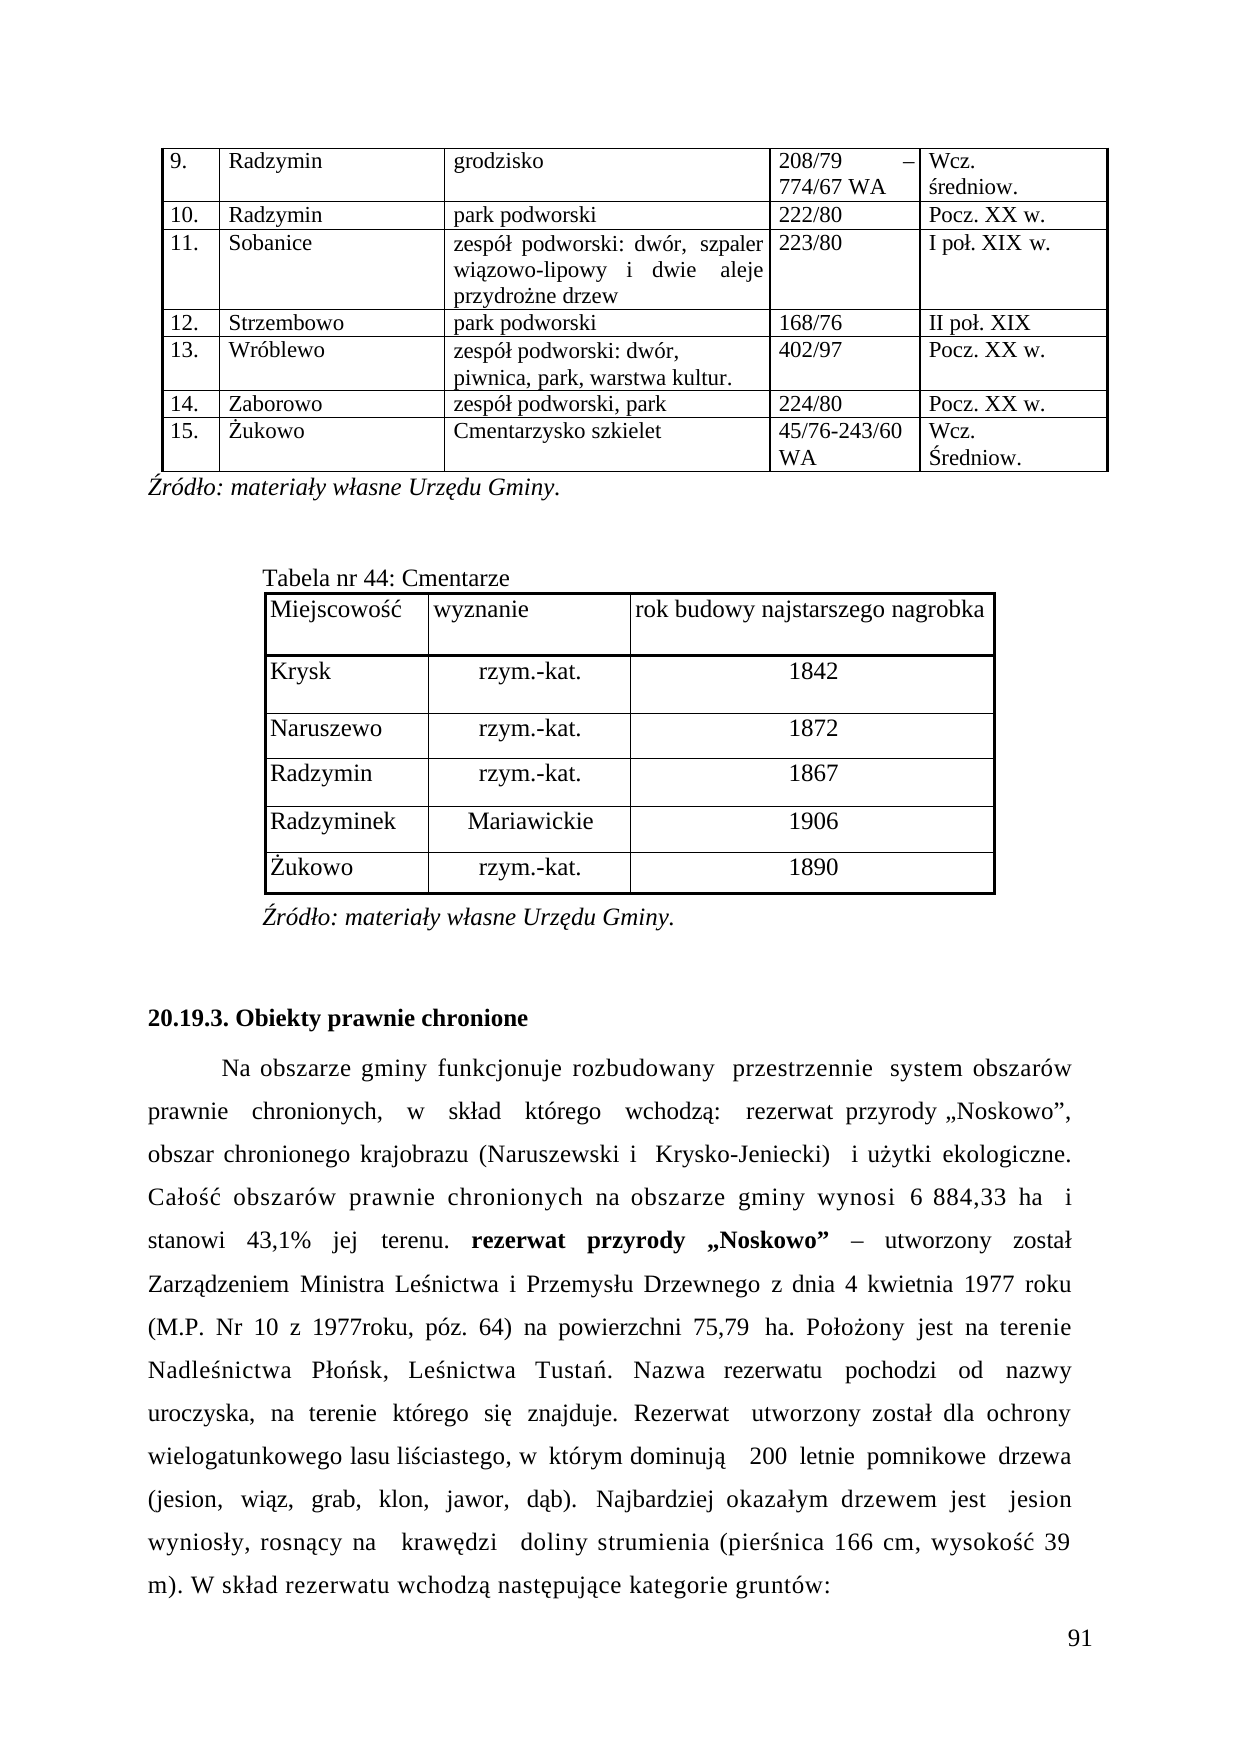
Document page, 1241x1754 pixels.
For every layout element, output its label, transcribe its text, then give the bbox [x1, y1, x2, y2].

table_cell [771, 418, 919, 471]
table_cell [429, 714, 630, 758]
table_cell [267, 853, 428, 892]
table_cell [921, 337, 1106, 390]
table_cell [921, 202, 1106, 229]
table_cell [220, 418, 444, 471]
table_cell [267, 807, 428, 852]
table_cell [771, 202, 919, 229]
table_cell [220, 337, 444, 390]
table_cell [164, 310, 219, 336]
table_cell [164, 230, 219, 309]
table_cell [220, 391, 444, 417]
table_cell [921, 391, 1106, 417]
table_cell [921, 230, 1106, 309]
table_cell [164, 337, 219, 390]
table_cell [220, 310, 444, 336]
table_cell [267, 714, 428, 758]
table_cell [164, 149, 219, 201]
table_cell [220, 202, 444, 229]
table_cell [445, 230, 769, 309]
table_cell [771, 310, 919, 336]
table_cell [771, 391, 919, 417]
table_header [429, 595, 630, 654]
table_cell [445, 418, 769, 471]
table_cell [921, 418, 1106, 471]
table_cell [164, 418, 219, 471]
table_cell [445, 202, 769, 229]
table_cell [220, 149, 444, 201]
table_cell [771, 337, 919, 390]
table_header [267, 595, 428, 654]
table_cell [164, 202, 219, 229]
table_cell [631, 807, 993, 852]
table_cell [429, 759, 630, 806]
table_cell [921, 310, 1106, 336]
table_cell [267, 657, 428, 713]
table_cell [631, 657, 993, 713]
text 20.19.3. Obiekty prawnie chronione [148, 1003, 1072, 1031]
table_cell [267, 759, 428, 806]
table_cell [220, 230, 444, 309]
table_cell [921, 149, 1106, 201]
text Na obszarze gminy funkcjonuje rozbudowany przestrzennie system obszarów prawnie chronionych, w skład którego wchodzą: rezerwat przyrody „Noskowo”, obszar chronionego krajobrazu (Naruszewski i Krysko-Jeniecki) i użytki ekologiczne. Całość obszarów prawnie chronionych na obszarze gminy wynosi 6 884,33 ha i stanowi 43,1% jej terenu. rezerwat przyrody „Noskowo” – utworzony został Zarządzeniem Ministra Leśnictwa i Przemysłu Drzewnego z dnia 4 kwietnia 1977 roku (M.P. Nr 10 z 1977roku, póz. 64) na powierzchni 75,79 ha. Położony jest na terenie Nadleśnictwa Płońsk, Leśnictwa Tustań. Nazwa rezerwatu pochodzi od nazwy uroczyska, na terenie którego się znajduje. Rezerwat utworzony został dla ochrony wielogatunkowego lasu liściastego, w którym dominują 200 letnie pomnikowe drzewa (jesion, wiąz, grab, klon, jawor, dąb). Najbardziej okazałym drzewem jest jesion wyniosły, rosnący na krawędzi doliny strumienia (pierśnica 166 cm, wysokość 39 m). W skład rezerwatu wchodzą następujące kategorie gruntów: [148, 1053, 1072, 1599]
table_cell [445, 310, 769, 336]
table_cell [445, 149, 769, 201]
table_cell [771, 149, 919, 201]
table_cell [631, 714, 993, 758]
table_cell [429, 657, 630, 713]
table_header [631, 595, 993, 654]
text Źródło: materiały własne Urzędu Gminy. [148, 472, 1093, 501]
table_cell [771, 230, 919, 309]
text Tabela nr 44: Cmentarze [262, 563, 1078, 592]
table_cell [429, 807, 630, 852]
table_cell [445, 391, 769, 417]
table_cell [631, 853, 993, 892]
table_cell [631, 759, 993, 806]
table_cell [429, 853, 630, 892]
text Źródło: materiały własne Urzędu Gminy. [262, 902, 1072, 931]
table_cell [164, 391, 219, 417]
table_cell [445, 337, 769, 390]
